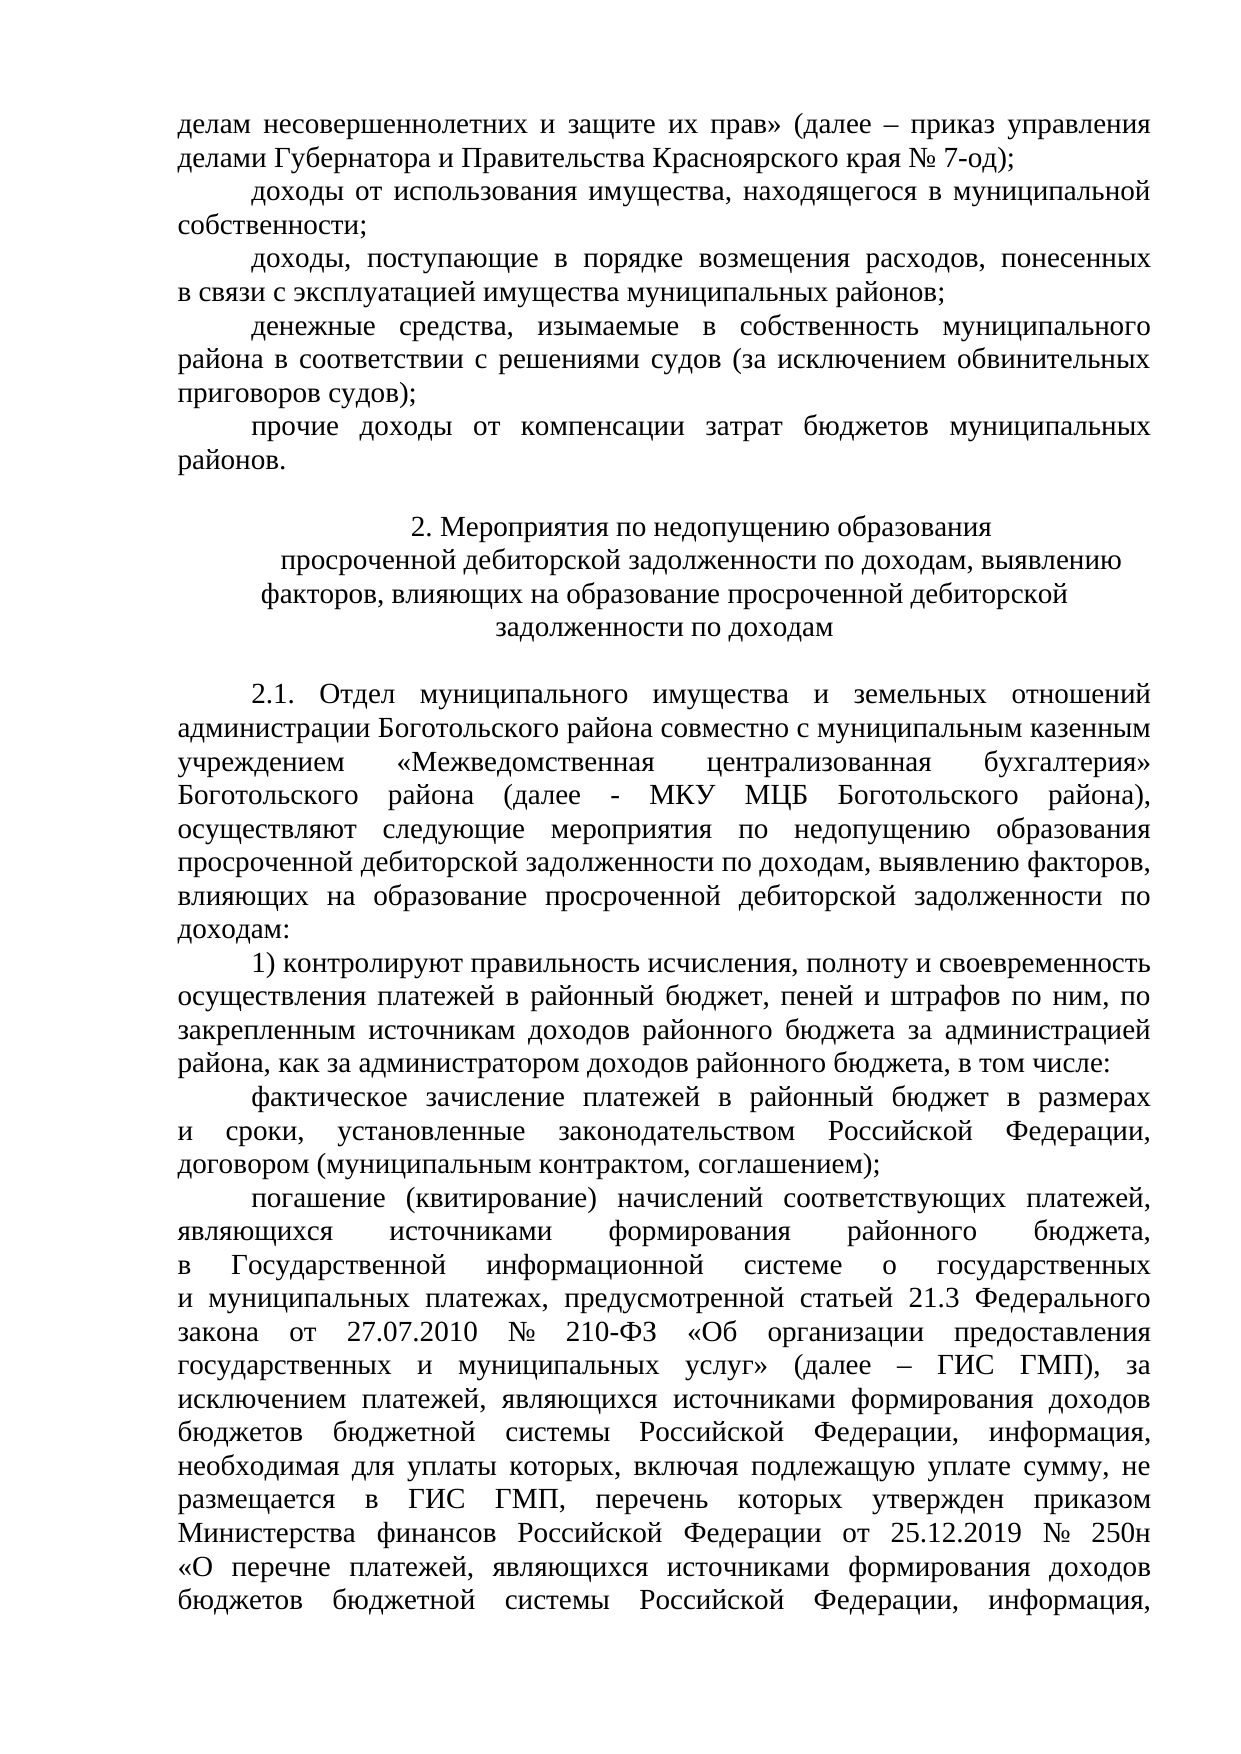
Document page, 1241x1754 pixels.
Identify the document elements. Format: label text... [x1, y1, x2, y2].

text 2.1. Отдел муниципального имущества и земельных отношений администрации Боготольского района совместно с муниципальным казенным учреждением «Межведомственная централизованная бухгалтерия» Боготольского района (далее - МКУ МЦБ Боготольского района), осуществляют следующие мероприятия по недопущению образования просроченной дебиторской задолженности по доходам, выявлению факторов, влияющих на образование просроченной дебиторской задолженности по доходам: [177, 677, 1152, 945]
text 2. Мероприятия по недопущению образования [177, 509, 1152, 542]
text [177, 1180, 1152, 1616]
text доходы от использования имущества, находящегося в муниципальной собственности; [177, 173, 1152, 241]
text фактическое зачисление платежей в районный бюджет в размерах и сроки, установленные законодательством Российской Федерации, договором (муниципальным контрактом, соглашением); [177, 1079, 1152, 1180]
text доходы, поступающие в порядке возмещения расходов, понесенных в связи с эксплуатацией имущества муниципальных районов; [177, 241, 1152, 308]
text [177, 106, 1152, 173]
text прочие доходы от компенсации затрат бюджетов муниципальных районов. [177, 408, 1152, 475]
text денежные средства, изымаемые в собственность муниципального района в соответствии с решениями судов (за исключением обвинительных приговоров судов); [177, 308, 1152, 408]
text 1) контролируют правильность исчисления, полноту и своевременность осуществления платежей в районный бюджет, пеней и штрафов по ним, по закрепленным источникам доходов районного бюджета за администрацией района, как за администратором доходов районного бюджета, в том числе: [177, 945, 1152, 1079]
text просроченной дебиторской задолженности по доходам, выявлению факторов, влияющих на образование просроченной дебиторской задолженности по доходам [177, 542, 1152, 643]
